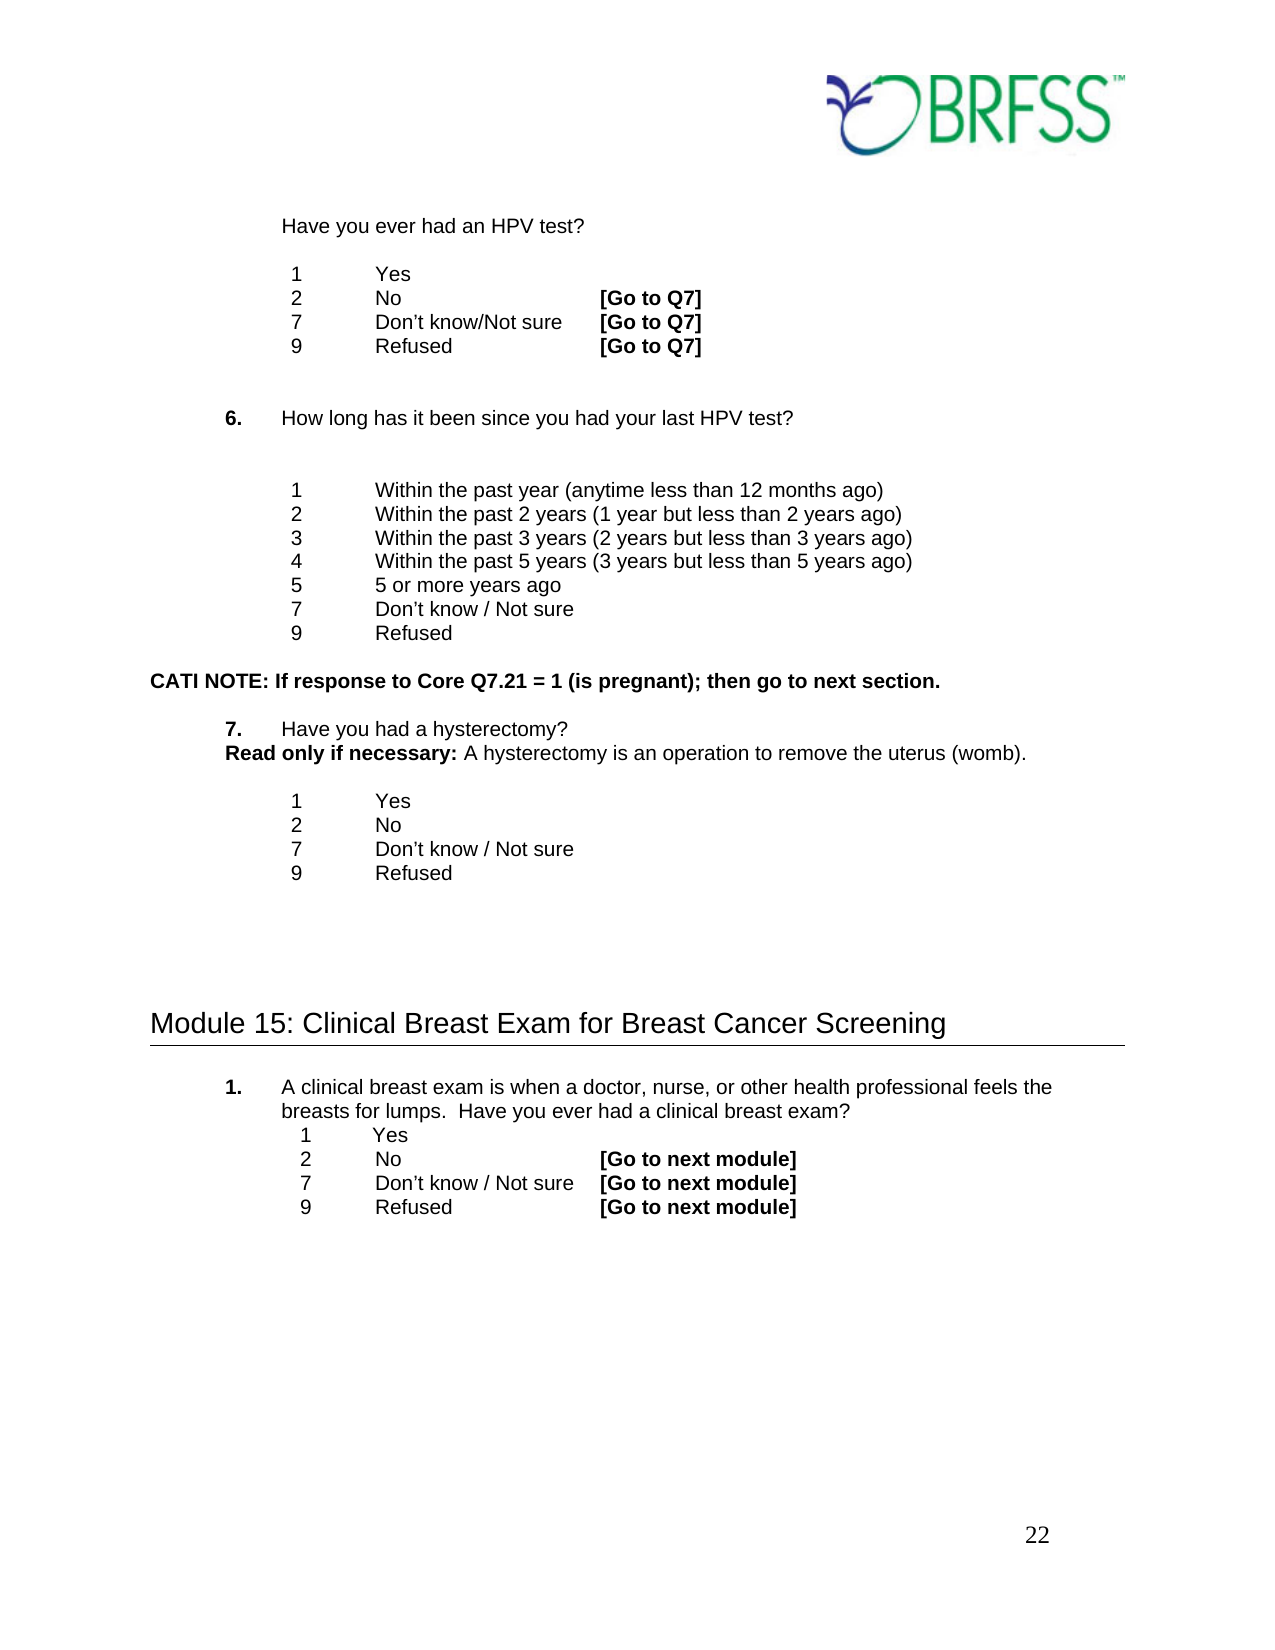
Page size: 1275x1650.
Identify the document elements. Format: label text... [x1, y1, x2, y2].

text 9 Refused [Go to next module] [300, 1195, 1125, 1219]
list A clinical breast exam is when a doctor, nurse, or other health professional feels the breasts for lumps. Have you ever had a clinical breast exam? [225, 1075, 1125, 1123]
text 9 Refused [291, 621, 1125, 645]
text 7 Don’t know / Not sure [291, 837, 1125, 861]
list How long has it been since you had your last HPV test? [225, 406, 1125, 429]
text 7 Don’t know / Not sure [Go to next module] [300, 1171, 1125, 1195]
text 2 No [Go to next module] [300, 1147, 1125, 1171]
text 9 Refused [Go to Q7] [291, 334, 1125, 358]
text 9 Refused [291, 861, 1125, 885]
text 1 Within the past year (anytime less than 12 months ago) [291, 477, 1125, 501]
text 1 Yes [291, 262, 1125, 286]
text CATI NOTE: If response to Core Q7.21 = 1 (is pregnant); then go to next section. [150, 669, 1125, 693]
list Have you had a hysterectomy? [225, 717, 1125, 741]
text Read only if necessary: A hysterectomy is an operation to remove the uterus (womb). [150, 741, 1125, 765]
text 2 No [Go to Q7] [291, 286, 1125, 310]
text Have you ever had an HPV test? [150, 214, 1125, 238]
text 2 Within the past 2 years (1 year but less than 2 years ago) [291, 501, 1125, 525]
text 1 Yes [291, 789, 1125, 813]
text 5 5 or more years ago [291, 573, 1125, 597]
text 2 No [291, 813, 1125, 837]
text 3 Within the past 3 years (2 years but less than 3 years ago) [291, 525, 1125, 549]
text Module 15: Clinical Breast Exam for Breast Cancer Screening [150, 1006, 1125, 1039]
list Yes [300, 1123, 1125, 1147]
picture [826, 75, 1125, 157]
text 7 Don’t know / Not sure [291, 597, 1125, 621]
text 7 Don’t know/Not sure [Go to Q7] [291, 310, 1125, 334]
text 4 Within the past 5 years (3 years but less than 5 years ago) [291, 549, 1125, 573]
